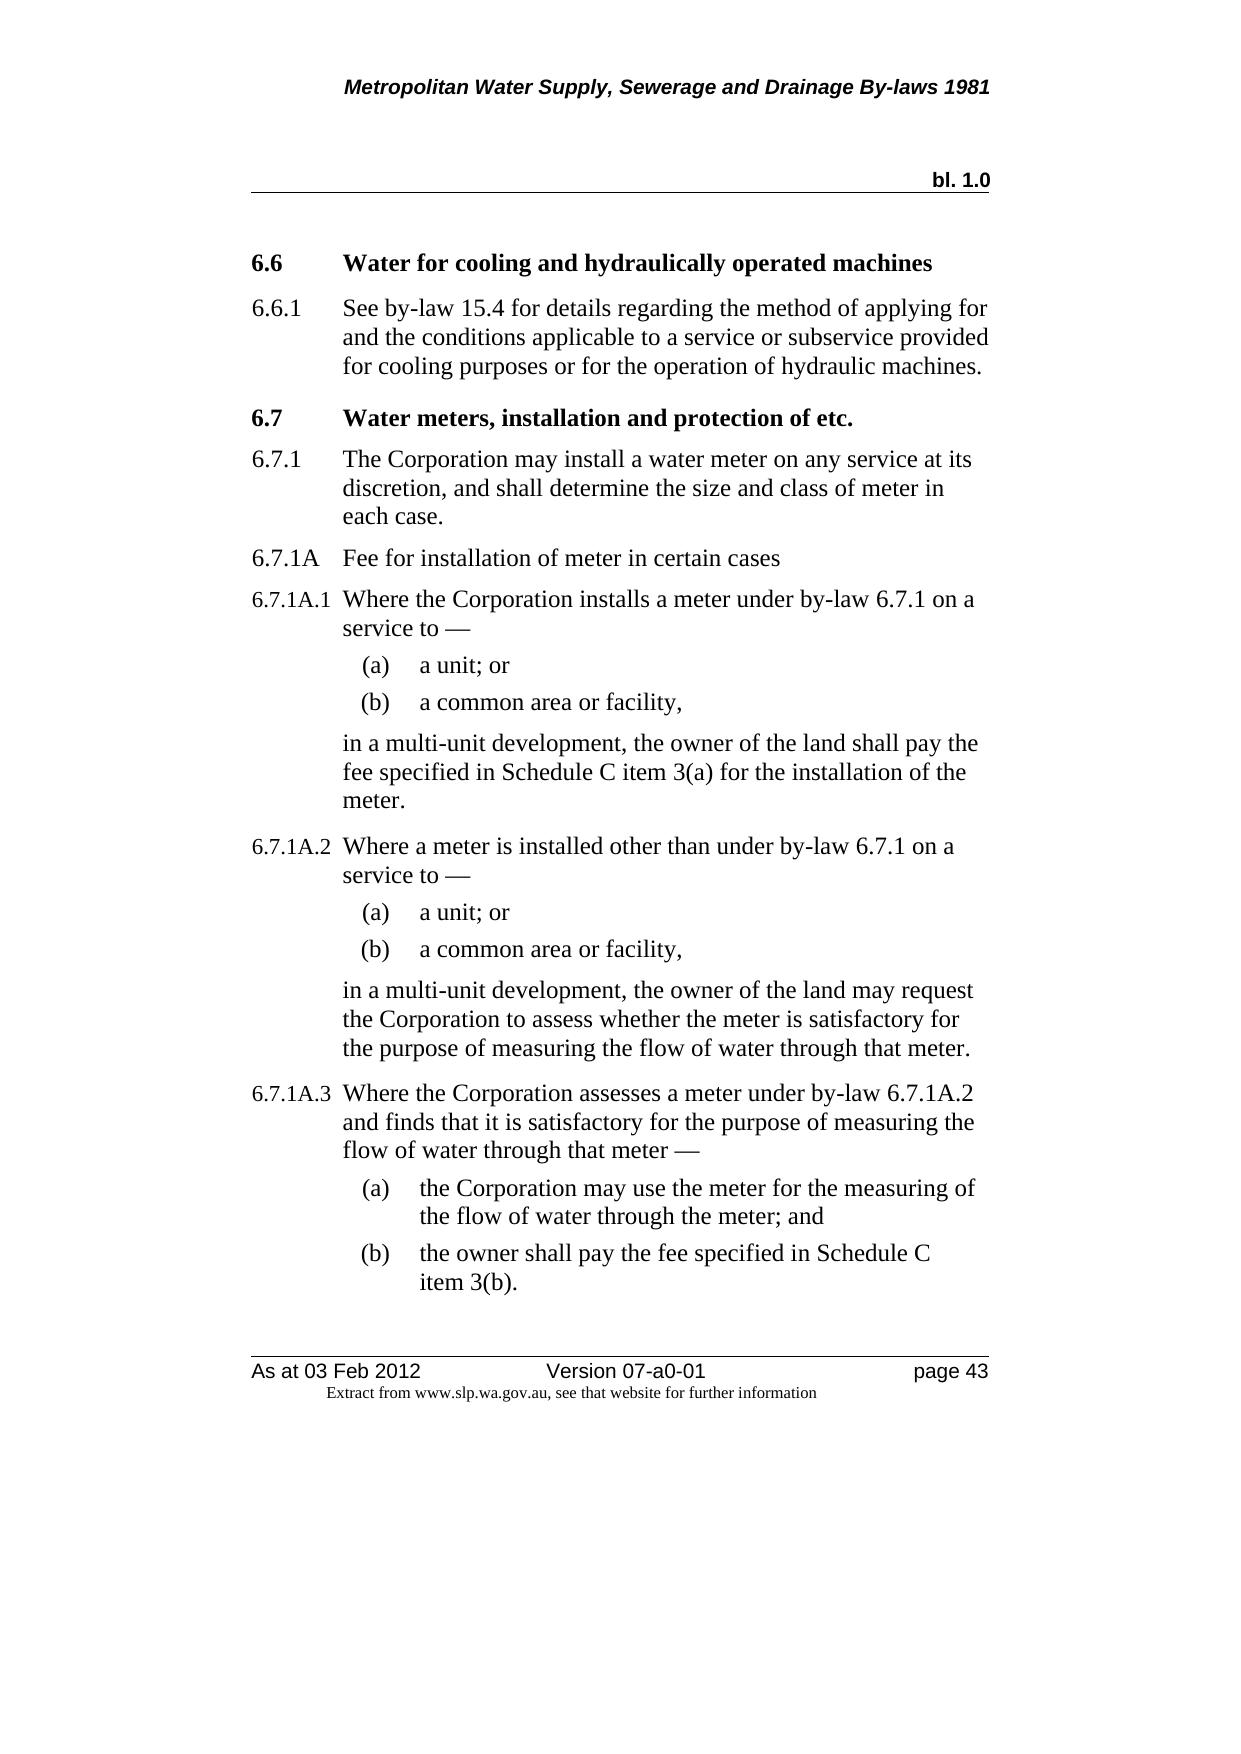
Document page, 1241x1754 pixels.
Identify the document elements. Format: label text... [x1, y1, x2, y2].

text 6.7.1A.2 Where a meter is installed other than under by-law 6.7.1 on a service to — [251, 831, 989, 888]
text (b) a common area or facility, [251, 934, 989, 963]
text 6.7.1A Fee for installation of meter in certain cases [251, 543, 989, 571]
text (a) the Corporation may use the meter for the measuring of the flow of water through the meter; and [251, 1173, 989, 1230]
text 6.7.1A.3 Where the Corporation assesses a meter under by-law 6.7.1A.2 and finds that it is satisfactory for the purpose of measuring the flow of water through that meter — [251, 1078, 989, 1164]
text (a) a unit; or [251, 897, 989, 926]
text 6.7.1A.1 Where the Corporation installs a meter under by-law 6.7.1 on a service to — [251, 584, 989, 641]
text (b) the owner shall pay the fee specified in Schedule C item 3(b). [251, 1238, 989, 1296]
subtitle 6.7 Water meters, installation and protection of etc. [251, 403, 989, 431]
text 6.6.1 See by-law 15.4 for details regarding the method of applying for and the conditions applicable to a service or subservice provided for cooling purposes or for the operation of hydraulic machines. [251, 293, 989, 380]
text 6.7.1 The Corporation may install a water meter on any service at its discretion, and shall determine the size and class of meter in each case. [251, 444, 989, 530]
text in a multi-unit development, the owner of the land shall pay the fee specified in Schedule C item 3(a) for the installation of the meter. [251, 728, 989, 814]
text (a) a unit; or [251, 650, 989, 678]
text (b) a common area or facility, [251, 687, 989, 716]
subtitle 6.6 Water for cooling and hydraulically operated machines [251, 248, 989, 277]
text in a multi-unit development, the owner of the land may request the Corporation to assess whether the meter is satisfactory for the purpose of measuring the flow of water through that meter. [251, 975, 989, 1061]
